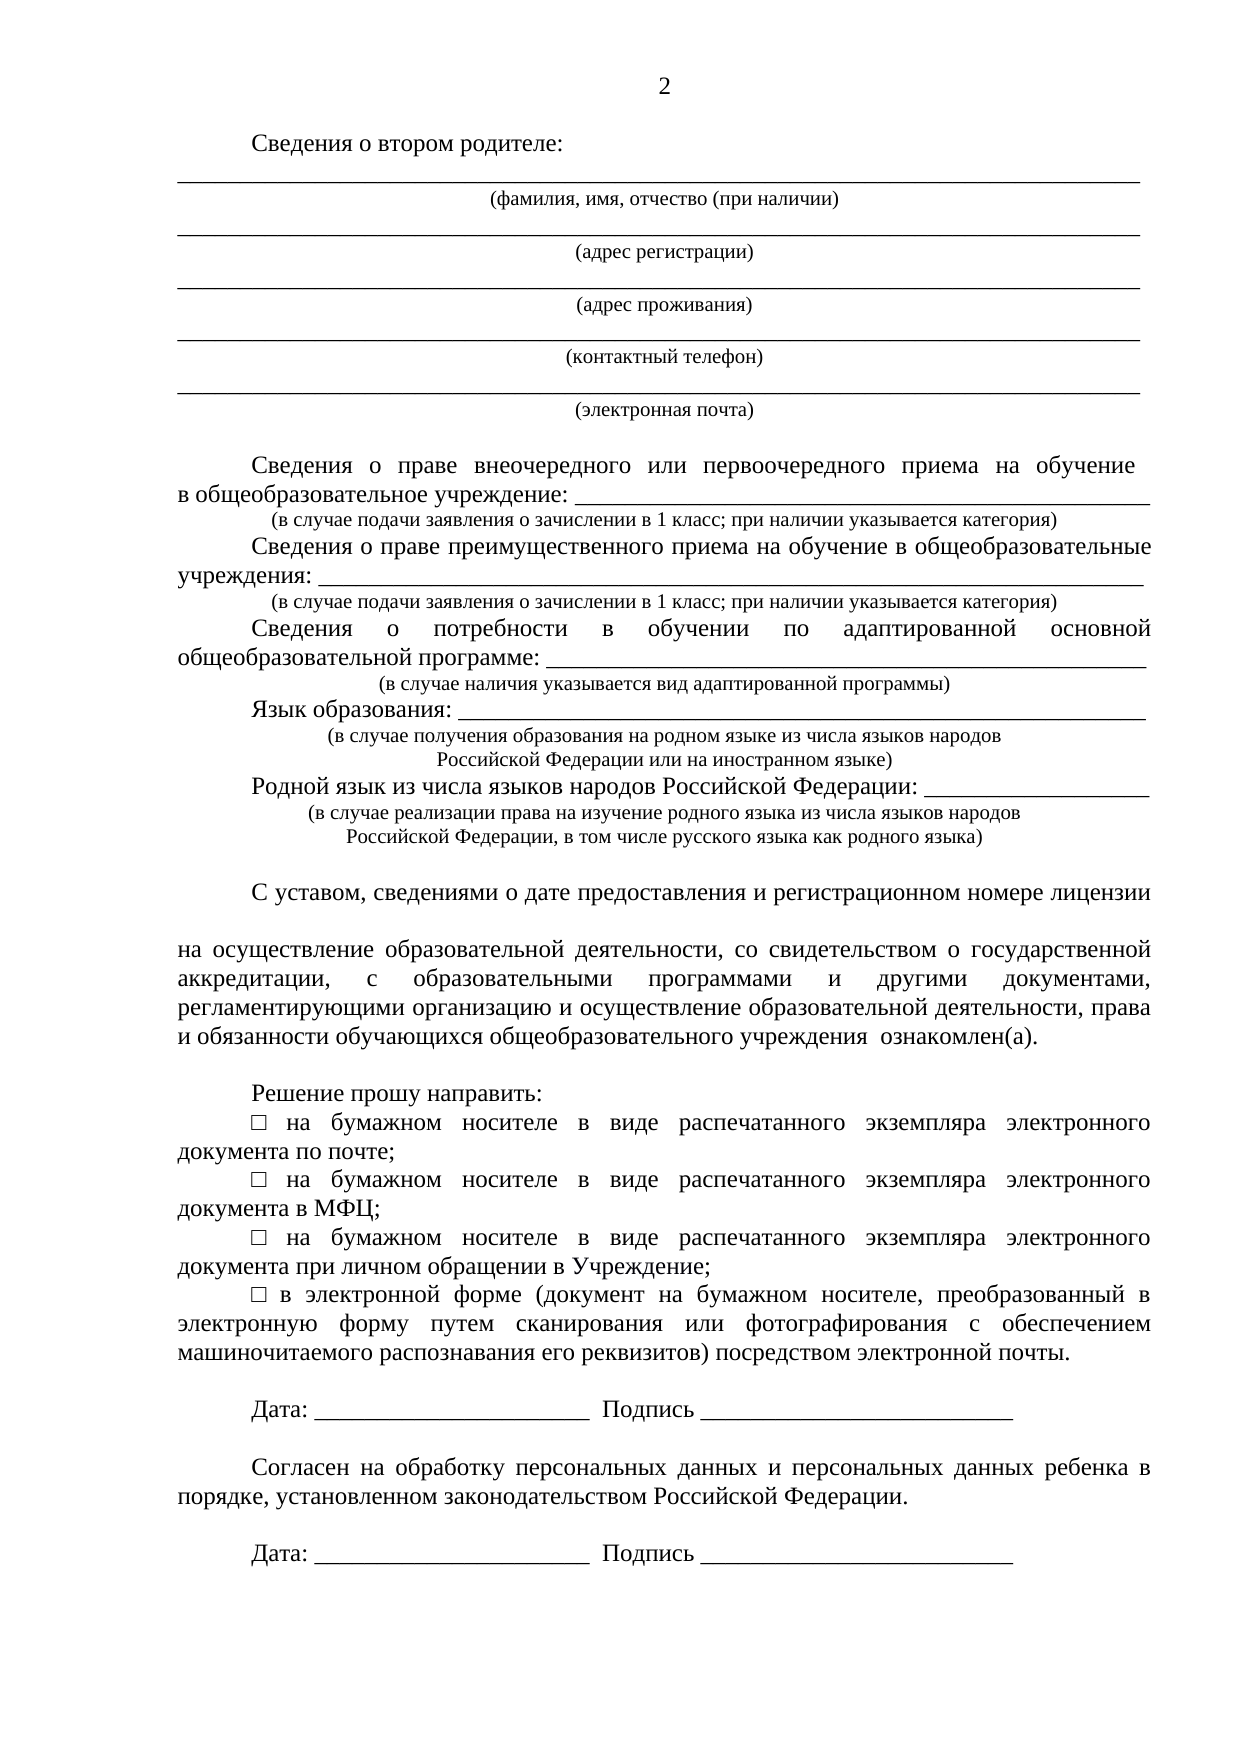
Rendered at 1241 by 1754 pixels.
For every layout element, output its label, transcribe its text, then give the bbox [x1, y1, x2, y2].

text С уставом, сведениями о дате предоставления и регистрационном номере лицензии на осуществление образовательной деятельности, со свидетельством о государственной аккредитации, с образовательными программами и другими документами, регламентирующими организацию и осуществление образовательной деятельности, права и обязанности обучающихся общеобразовательного учреждения ознакомлен(а). [177, 877, 1152, 1049]
text Согласен на обработку персональных данных и персональных данных ребенка в порядке, установленном законодательством Российской Федерации. [177, 1452, 1152, 1509]
text Сведения о праве преимущественного приема на обучение в общеобразовательные учреждения: __________________________________________________________________ [177, 531, 1152, 589]
text Родной язык из числа языков народов Российской Федерации: __________________ [177, 771, 1152, 800]
text (в случае подачи заявления о зачислении в 1 класс; при наличии указывается категория) [177, 589, 1152, 613]
text _____________________________________________________________________________ [177, 157, 1152, 186]
text (в случае наличия указывается вид адаптированной программы) [177, 671, 1152, 694]
text □ в электронной форме (документ на бумажном носителе, преобразованный в электронную форму путем сканирования или фотографирования с обеспечением машиночитаемого распознавания его реквизитов) посредством электронной почты. [177, 1279, 1152, 1366]
text Российской Федерации или на иностранном языке) [177, 747, 1152, 771]
text (электронная почта) [177, 397, 1152, 421]
text (адрес проживания) [177, 291, 1152, 316]
text Решение прошу направить: [177, 1078, 1152, 1107]
text □ на бумажном носителе в виде распечатанного экземпляра электронного документа по почте; [177, 1107, 1152, 1164]
text _____________________________________________________________________________ [177, 263, 1152, 291]
text Сведения о праве внеочередного или первоочередного приема на обучение в общеобразовательное учреждение: ______________________________________________ [177, 450, 1152, 507]
text (в случае реализации права на изучение родного языка из числа языков народов [177, 800, 1152, 824]
text (фамилия, имя, отчество (при наличии) [177, 186, 1152, 210]
text Российской Федерации, в том числе русского языка как родного языка) [177, 824, 1152, 848]
text _____________________________________________________________________________ [177, 368, 1152, 397]
text Сведения о втором родителе: [177, 128, 1152, 157]
text □ на бумажном носителе в виде распечатанного экземпляра электронного документа в МФЦ; [177, 1164, 1152, 1222]
text Дата: ______________________ Подпись _________________________ [177, 1394, 1152, 1423]
text Язык образования: _______________________________________________________ [177, 694, 1152, 723]
text Дата: ______________________ Подпись _________________________ [177, 1538, 1152, 1567]
text _____________________________________________________________________________ [177, 316, 1152, 344]
text Сведения о потребности в обучении по адаптированной основной общеобразовательной программе: ________________________________________________ [177, 613, 1152, 671]
text (в случае получения образования на родном языке из числа языков народов [177, 723, 1152, 747]
text □ на бумажном носителе в виде распечатанного экземпляра электронного документа при личном обращении в Учреждение; [177, 1222, 1152, 1279]
text (в случае подачи заявления о зачислении в 1 класс; при наличии указывается категория) [177, 507, 1152, 531]
text _____________________________________________________________________________ [177, 210, 1152, 239]
text (адрес регистрации) [177, 239, 1152, 263]
text (контактный телефон) [177, 344, 1152, 368]
